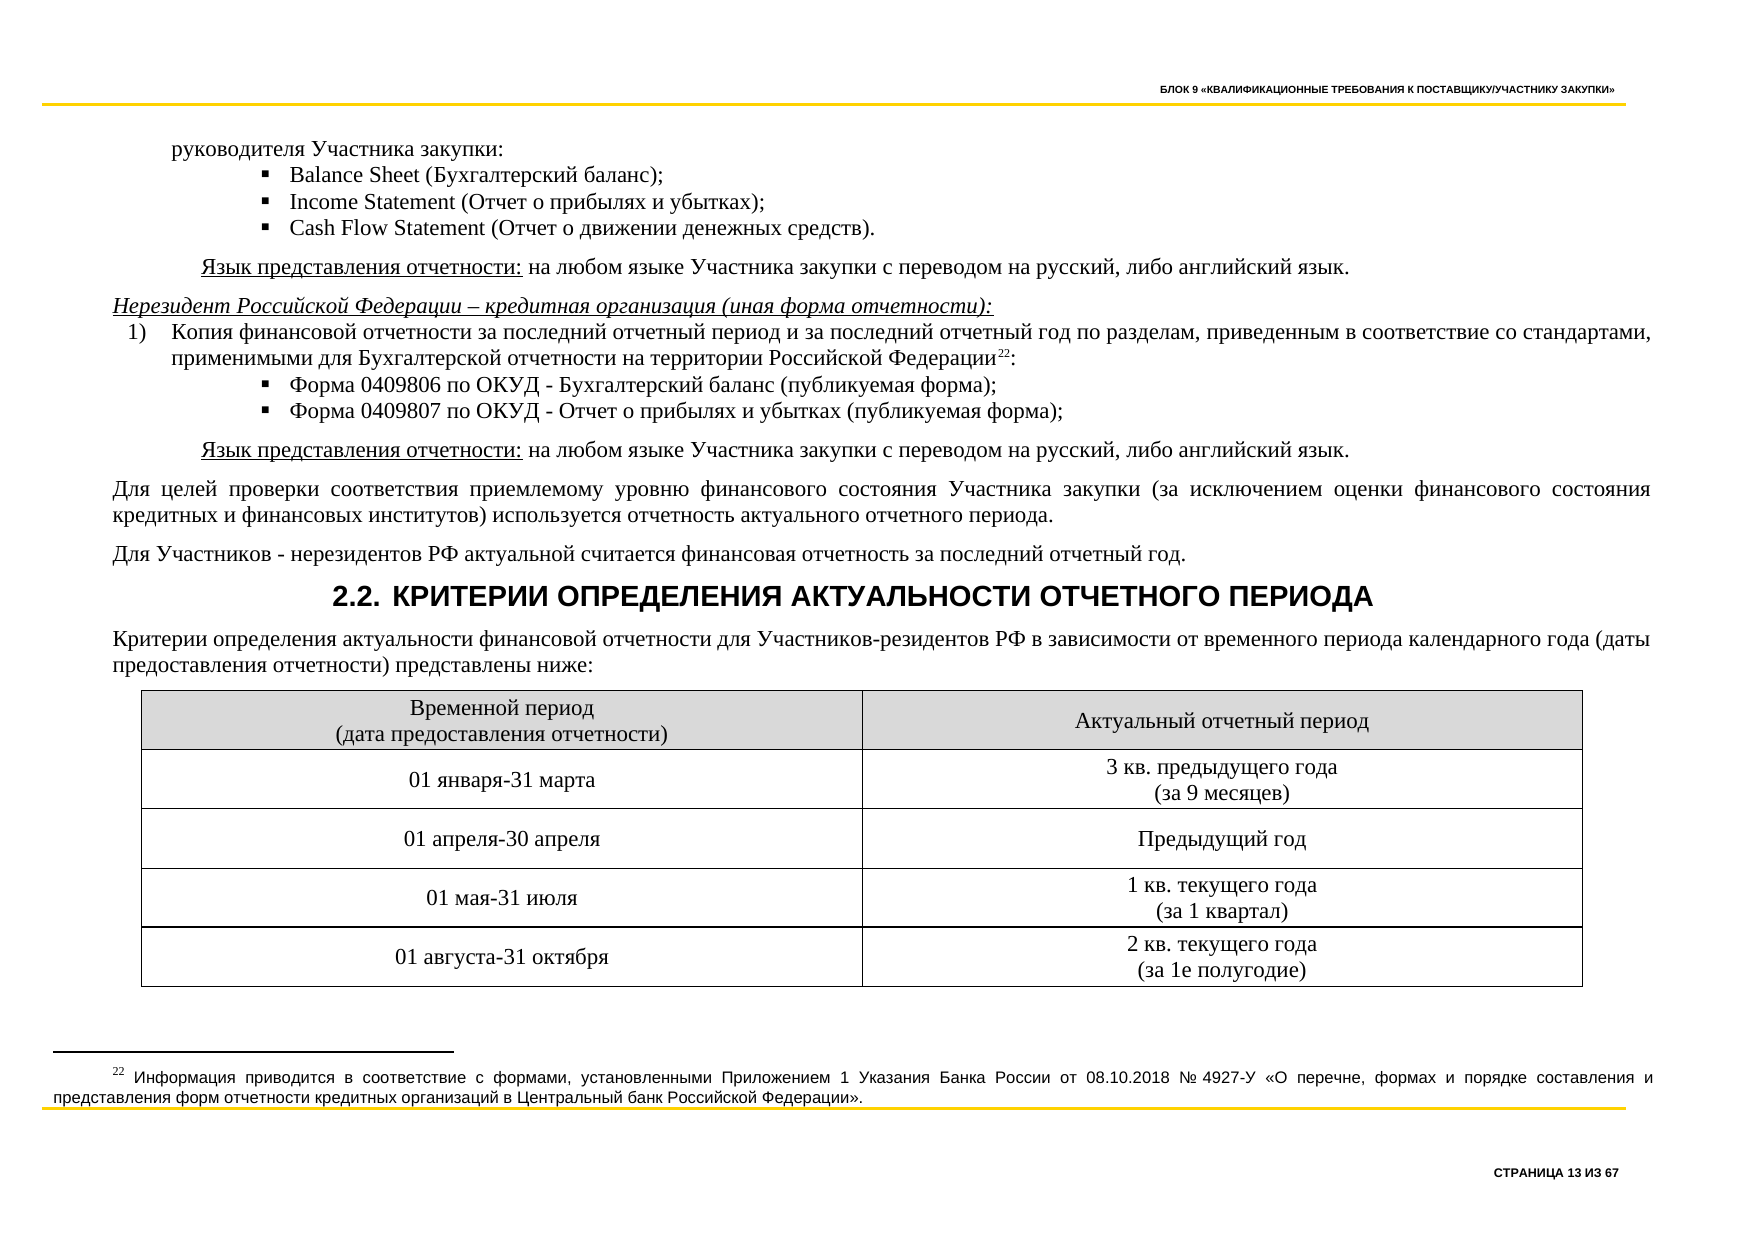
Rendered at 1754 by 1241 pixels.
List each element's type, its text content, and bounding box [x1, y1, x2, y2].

text Нерезидент Российской Федерации – кредитная организация (иная форма отчетности): [112, 292, 1653, 318]
text Язык представления отчетности: на любом языке Участника закупки с переводом на русский, либо английский язык. [201, 436, 1653, 462]
table_cell Предыдущий год [863, 809, 1582, 867]
text Для целей проверки соответствия приемлемому уровню финансового состояния Участника закупки (за исключением оценки финансового состояния кредитных и финансовых институтов) используется отчетность актуального отчетного периода. [112, 475, 1653, 528]
list Форма 0409807 по ОКУД - Отчет о прибылях и убытках (публикуемая форма); [260, 397, 1653, 423]
table_cell 1 кв. текущего года (за 1 квартал) [863, 869, 1582, 926]
list Копия финансовой отчетности за последний отчетный период и за последний отчетный год по разделам, приведенным в соответствие со стандартами, применимыми для Бухгалтерской отчетности на территории Российской Федерации: [127, 318, 1653, 371]
table_cell 01 января-31 марта [142, 750, 862, 808]
list Критерии определения актуальности отчетного периода [53, 579, 1653, 612]
list Balance Sheet (Бухгалтерский баланс); [260, 161, 1653, 188]
table_cell 3 кв. предыдущего года (за 9 месяцев) [863, 750, 1582, 808]
text Язык представления отчетности: на любом языке Участника закупки с переводом на русский, либо английский язык. [201, 253, 1653, 279]
list Форма 0409806 по ОКУД - Бухгалтерский баланс (публикуемая форма); [260, 371, 1653, 397]
table_cell 01 августа-31 октября [142, 928, 862, 986]
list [127, 135, 1653, 161]
text Критерии определения актуальности финансовой отчетности для Участников-резидентов РФ в зависимости от временного периода календарного года (даты предоставления отчетности) представлены ниже: [112, 625, 1653, 678]
table_cell 01 апреля-30 апреля [142, 809, 862, 867]
table_cell 01 мая-31 июля [142, 869, 862, 926]
table_header Актуальный отчетный период [863, 691, 1582, 749]
list Cash Flow Statement (Отчет о движении денежных средств). [260, 214, 1653, 240]
text Для Участников - нерезидентов РФ актуальной считается финансовая отчетность за последний отчетный год. [112, 540, 1653, 566]
list Income Statement (Отчет о прибылях и убытках); [260, 188, 1653, 214]
table_cell 2 кв. текущего года (за 1е полугодие) [863, 928, 1582, 986]
table_header Временной период (дата предоставления отчетности) [142, 691, 862, 749]
